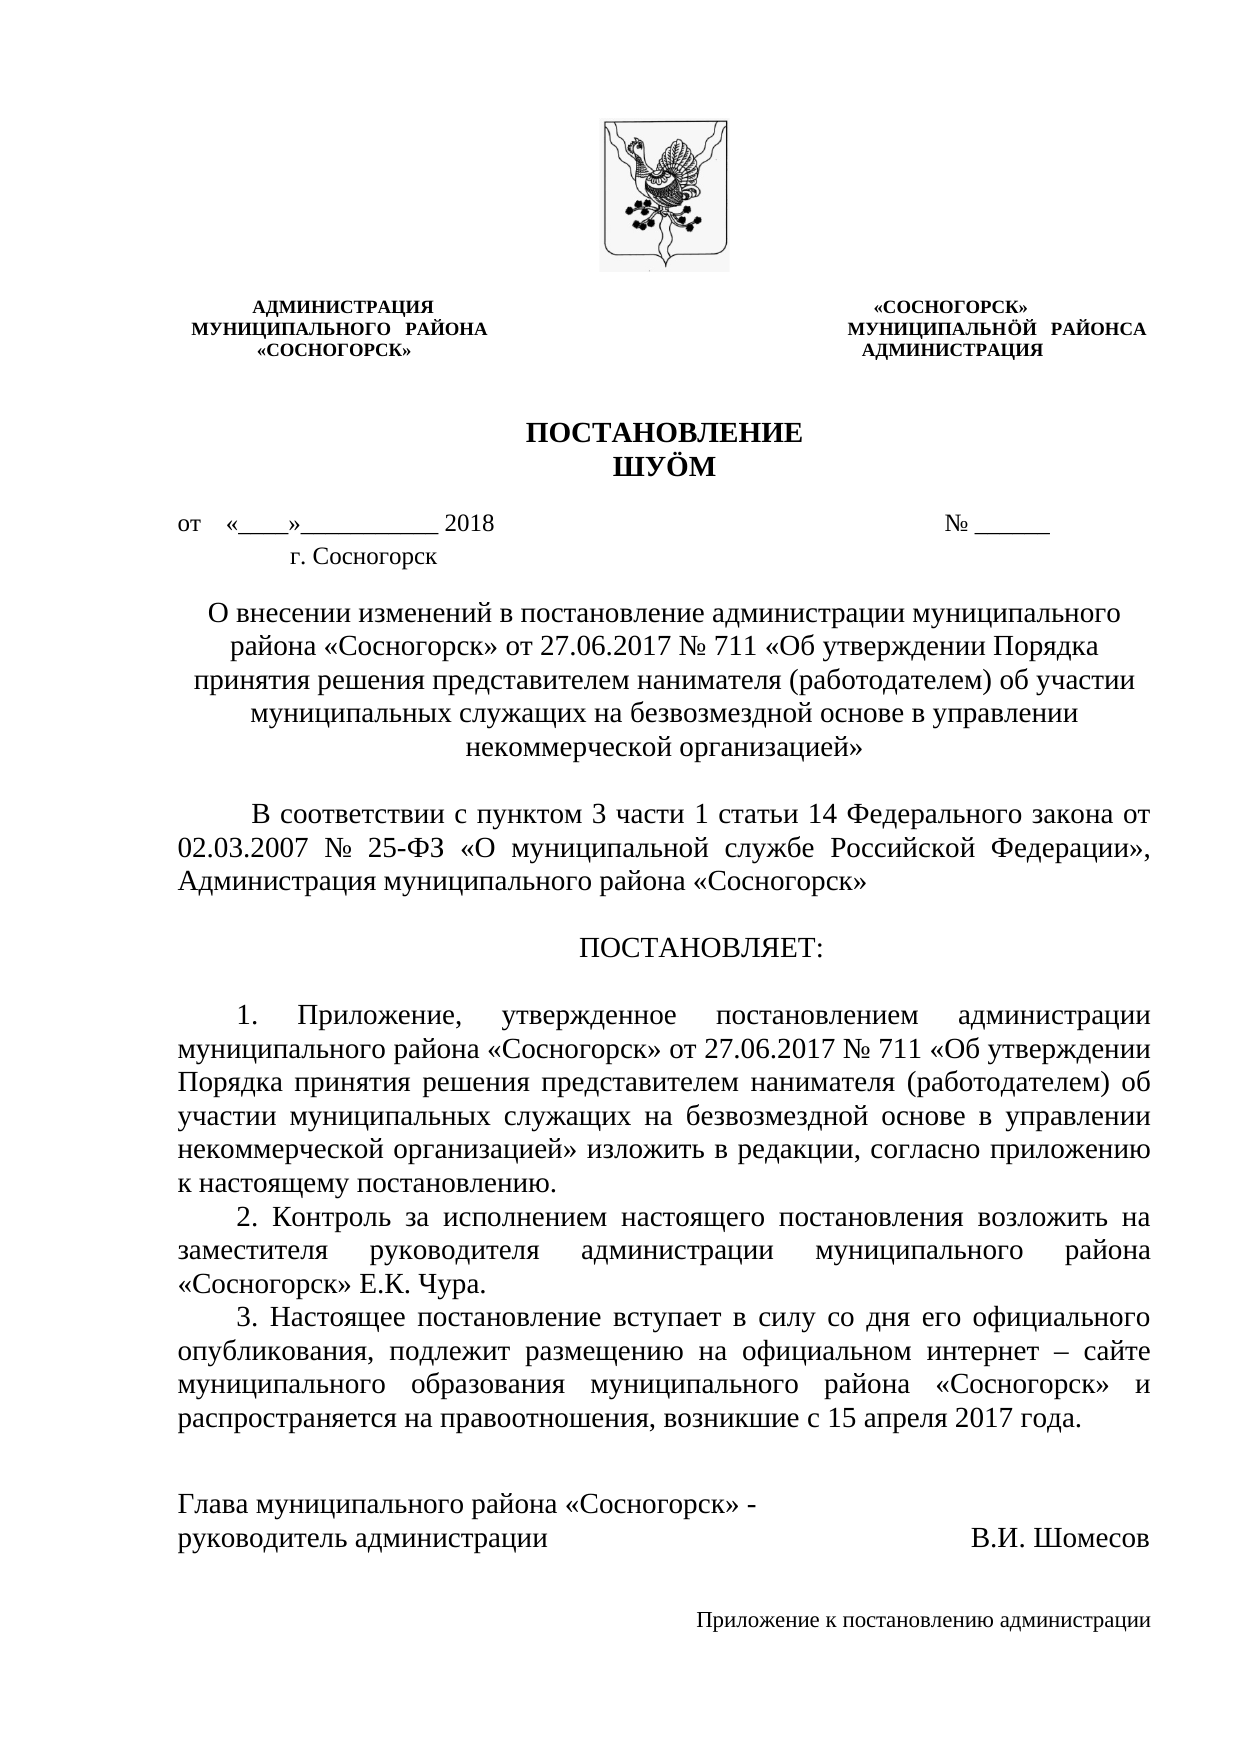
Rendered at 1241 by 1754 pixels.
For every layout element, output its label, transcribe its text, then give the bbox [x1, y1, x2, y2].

subtitle «СОСНОГОРСК» АДМИНИСТРАЦИЯ [177, 339, 1152, 361]
text 1. Приложение, утвержденное постановлением администрации муниципального района «Сосногорск» от 27.06.2017 № 711 «Об утверждении Порядка принятия решения представителем нанимателя (работодателем) об участии муниципальных служащих на безвозмездной основе в управлении некоммерческой организацией» изложить в редакции, согласно приложению к настоящему постановлению. [177, 997, 1152, 1199]
picture [599, 118, 730, 272]
text от «____»___________ 2018 № ______ [177, 508, 1152, 537]
text принятия решения представителем нанимателя (работодателем) об участии муниципальных служащих на безвозмездной основе в управлении некоммерческой организацией» [177, 662, 1152, 763]
text О внесении изменений в постановление администрации муниципального района «Сосногорск» от 27.06.2017 № 711 «Об утверждении Порядка [177, 595, 1152, 662]
subtitle ПОСТАНОВЛЕНИЕ [177, 415, 1152, 449]
text ШУÖМ [177, 449, 1152, 482]
text Приложение к постановлению администрации [177, 1606, 1152, 1632]
text ПОСТАНОВЛЯЕТ: [177, 930, 1152, 964]
text г. Сосногорск [177, 541, 1152, 570]
text Глава муниципального района «Сосногорск» - [177, 1486, 1152, 1520]
text 2. Контроль за исполнением настоящего постановления возложить на заместителя руководителя администрации муниципального района «Сосногорск» Е.К. Чура. [177, 1199, 1152, 1299]
subtitle МУНИЦИПАЛЬНОГО РАЙОНА МУНИЦИПАЛЬНÖЙ РАЙОНСА [177, 318, 1152, 339]
subtitle АДМИНИСТРАЦИЯ «СОСНОГОРСК» [177, 296, 1152, 318]
title 3. Настоящее постановление вступает в силу со дня его официального опубликования, подлежит размещению на официальном интернет – сайте муниципального образования муниципального района «Сосногорск» и распространяется на правоотношения, возникшие с 15 апреля 2017 года. [177, 1299, 1152, 1433]
text руководитель администрации В.И. Шомесов [177, 1520, 1152, 1553]
text В соответствии с пунктом 3 части 1 статьи 14 Федерального закона от 02.03.2007 № 25-ФЗ «О муниципальной службе Российской Федерации», Администрация муниципального района «Сосногорск» [177, 796, 1152, 897]
